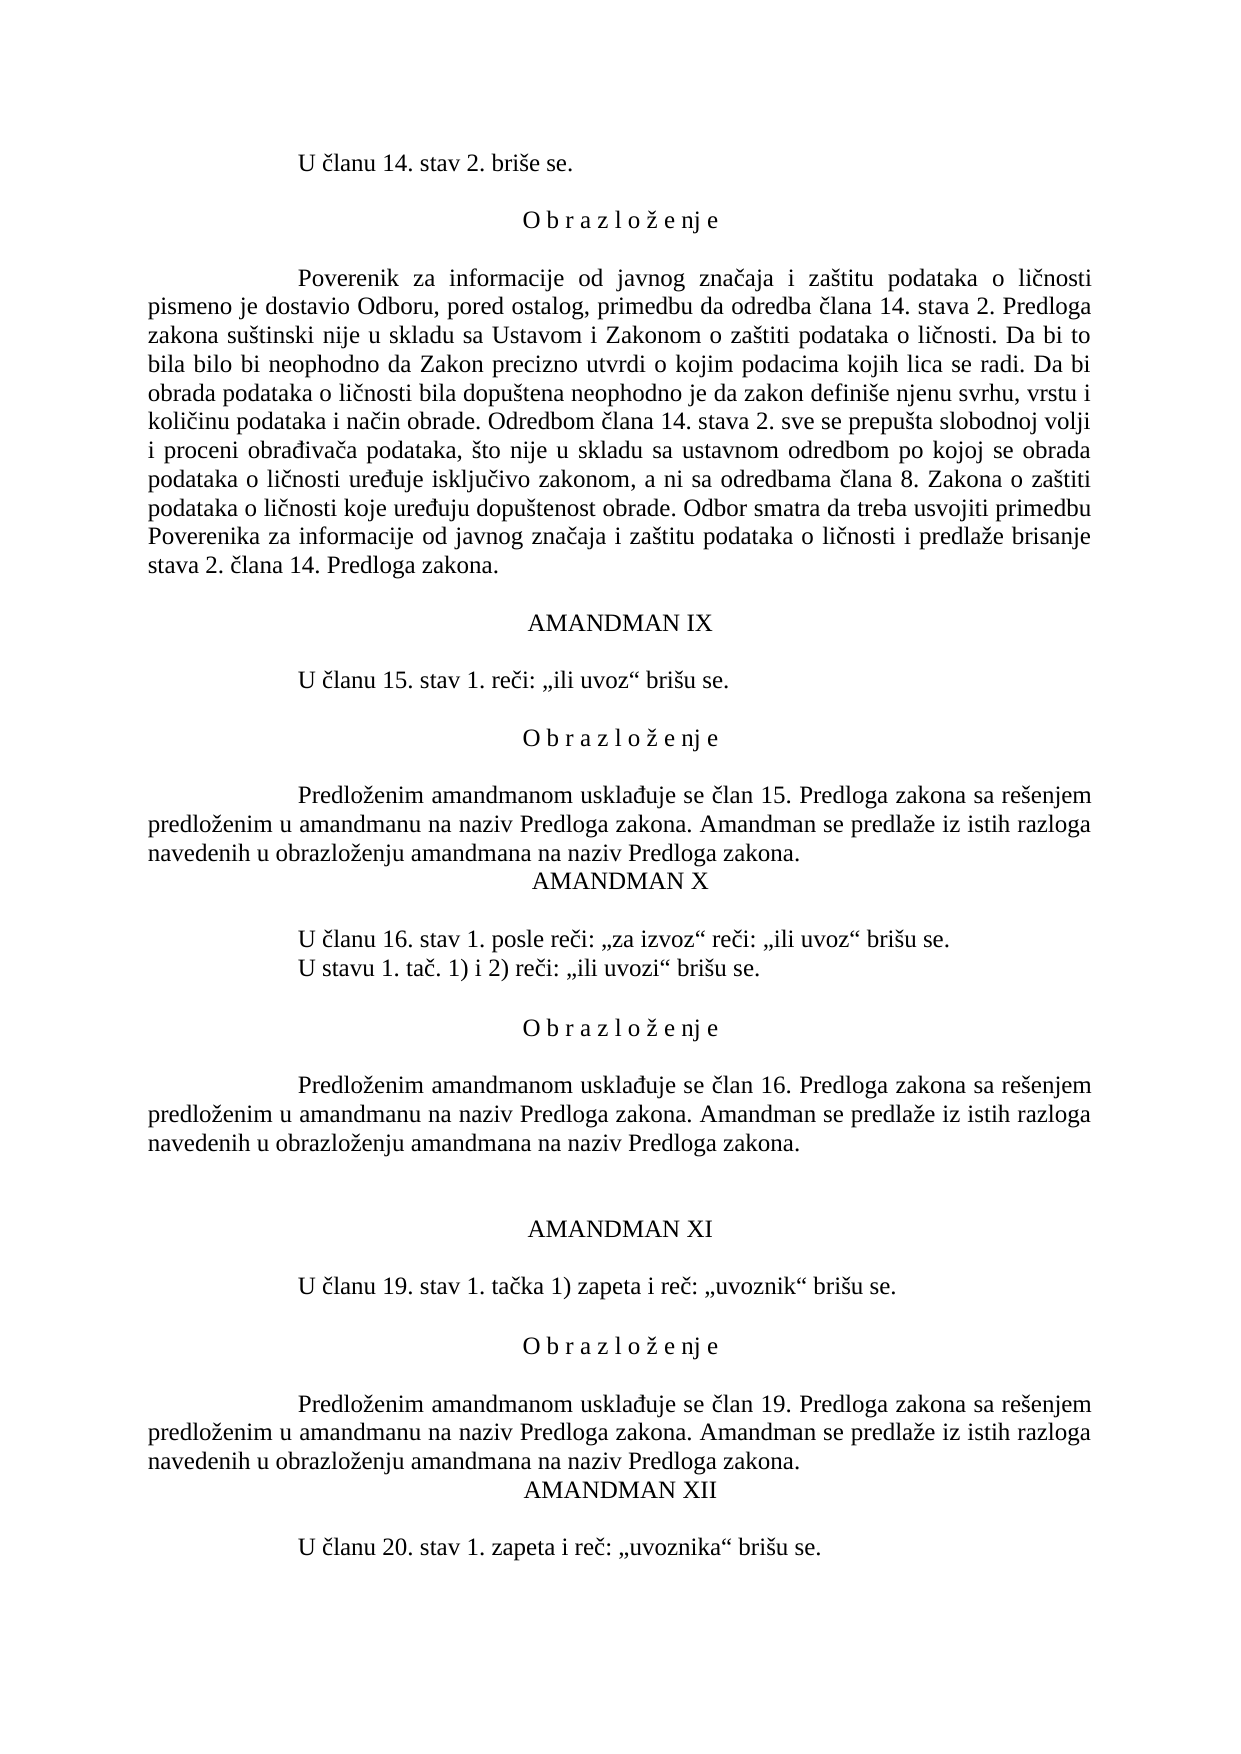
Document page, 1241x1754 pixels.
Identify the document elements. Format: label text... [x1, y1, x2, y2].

text O b r a z l o ž e nj e [148, 723, 1092, 751]
text Poverenik za informacije od javnog značaja i zaštitu podataka o ličnosti pismeno je dostavio Odboru, pored ostalog, primedbu da odredba člana 14. stava 2. Predloga zakona suštinski nije u skladu sa Ustavom i Zakonom o zaštiti podataka o ličnosti. Da bi to bila bilo bi neophodno da Zakon precizno utvrdi o kojim podacima kojih lica se radi. Da bi obrada podataka o ličnosti bila dopuštena neophodno je da zakon definiše njenu svrhu, vrstu i količinu podataka i način obrade. Odredbom člana 14. stava 2. sve se prepušta slobodnoj volji i proceni obrađivača podataka, što nije u skladu sa ustavnom odredbom po kojoj se obrada podataka o ličnosti uređuje isključivo zakonom, a ni sa odredbama člana 8. Zakona o zaštiti podataka o ličnosti koje uređuju dopuštenost obrade. Odbor smatra da treba usvojiti primedbu Poverenika za informacije od javnog značaja i zaštitu podataka o ličnosti i predlaže brisanje stava 2. člana 14. Predloga zakona. [148, 263, 1092, 579]
text U članu 16. stav 1. posle reči: „za izvoz“ reči: „ili uvoz“ brišu se. [148, 924, 1092, 953]
text AMANDMAN XII [148, 1475, 1092, 1504]
text U stavu 1. tač. 1) i 2) reči: „ili uvozi“ brišu se. [148, 953, 1092, 981]
text U članu 20. stav 1. zapeta i reč: „uvoznika“ brišu se. [148, 1532, 1092, 1561]
text U članu 15. stav 1. reči: „ili uvoz“ brišu se. [148, 665, 1092, 694]
text O b r a z l o ž e nj e [148, 205, 1092, 234]
text Predloženim amandmanom usklađuje se član 15. Predloga zakona sa rešenjem predloženim u amandmanu na naziv Predloga zakona. Amandman se predlaže iz istih razloga navedenih u obrazloženju amandmana na naziv Predloga zakona. [148, 780, 1092, 866]
text U članu 19. stav 1. tačka 1) zapeta i reč: „uvoznik“ brišu se. [148, 1271, 1092, 1300]
text AMANDMAN IX [148, 608, 1092, 636]
text O b r a z l o ž e nj e [148, 1013, 1092, 1041]
text AMANDMAN X [148, 866, 1092, 895]
text Predloženim amandmanom usklađuje se član 19. Predloga zakona sa rešenjem predloženim u amandmanu na naziv Predloga zakona. Amandman se predlaže iz istih razloga navedenih u obrazloženju amandmana na naziv Predloga zakona. [148, 1389, 1092, 1475]
text AMANDMAN XI [148, 1214, 1092, 1243]
text O b r a z l o ž e nj e [148, 1331, 1092, 1360]
text Predloženim amandmanom usklađuje se član 16. Predloga zakona sa rešenjem predloženim u amandmanu na naziv Predloga zakona. Amandman se predlaže iz istih razloga navedenih u obrazloženju amandmana na naziv Predloga zakona. [148, 1070, 1092, 1156]
text U članu 14. stav 2. briše se. [148, 148, 1092, 176]
